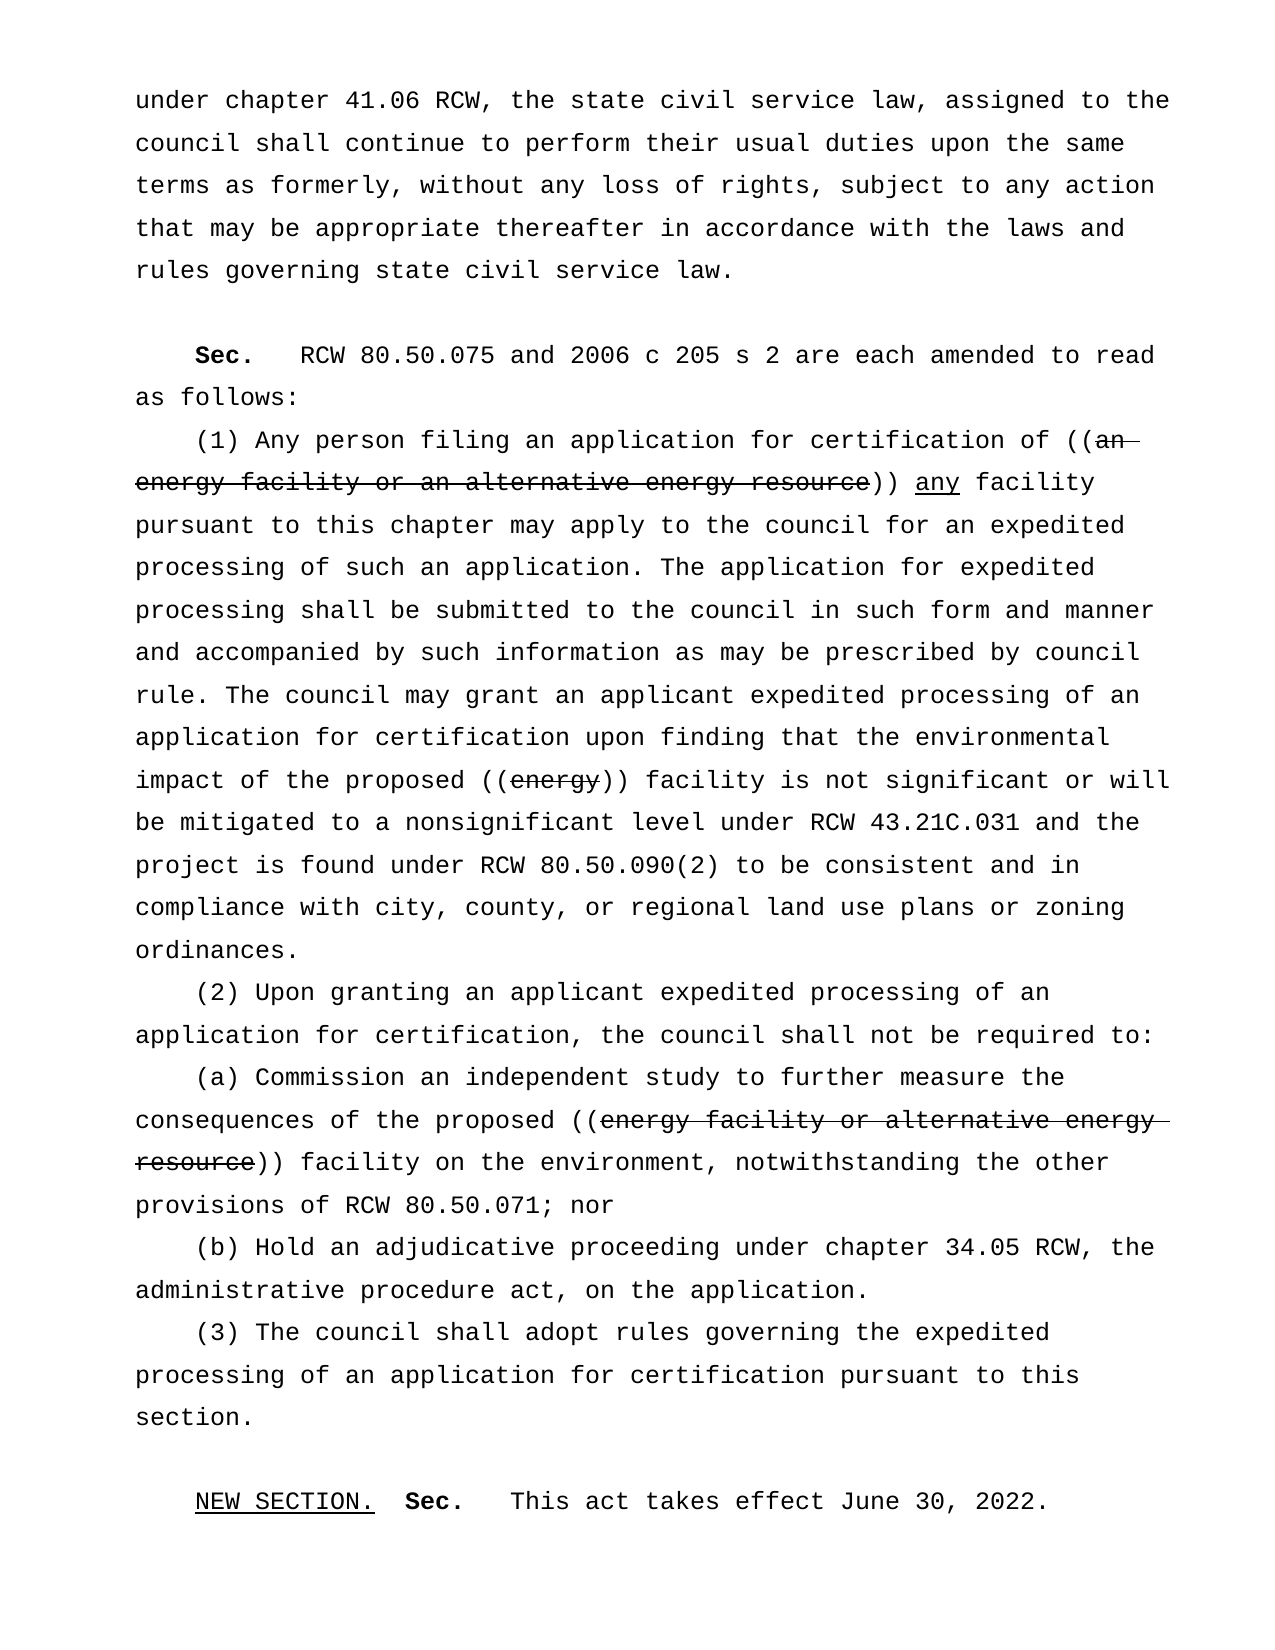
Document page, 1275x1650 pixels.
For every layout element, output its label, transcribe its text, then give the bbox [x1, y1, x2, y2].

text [135, 75, 1170, 287]
text (2) Upon granting an applicant expedited processing of an application for certification, the council shall not be required to: [135, 967, 1170, 1052]
text (a) Commission an independent study to further measure the consequences of the proposed ((energy facility or alternative energy resource)) facility on the environment, notwithstanding the other provisions of RCW 80.50.071; nor [135, 1052, 1170, 1222]
text NEW SECTION. Sec. This act takes effect June 30, 2022. [135, 1476, 1170, 1518]
text (1) Any person filing an application for certification of ((an energy facility or an alternative energy resource)) any facility pursuant to this chapter may apply to the council for an expedited processing of such an application. The application for expedited processing shall be submitted to the council in such form and manner and accompanied by such information as may be prescribed by council rule. The council may grant an applicant expedited processing of an application for certification upon finding that the environmental impact of the proposed ((energy)) facility is not significant or will be mitigated to a nonsignificant level under RCW 43.21C.031 and the project is found under RCW 80.50.090(2) to be consistent and in compliance with city, county, or regional land use plans or zoning ordinances. [135, 414, 1170, 967]
text (3) The council shall adopt rules governing the expedited processing of an application for certification pursuant to this section. [135, 1307, 1170, 1434]
text Sec. RCW 80.50.075 and 2006 c 205 s 2 are each amended to read as follows: [135, 329, 1170, 414]
text (b) Hold an adjudicative proceeding under chapter 34.05 RCW, the administrative procedure act, on the application. [135, 1222, 1170, 1307]
